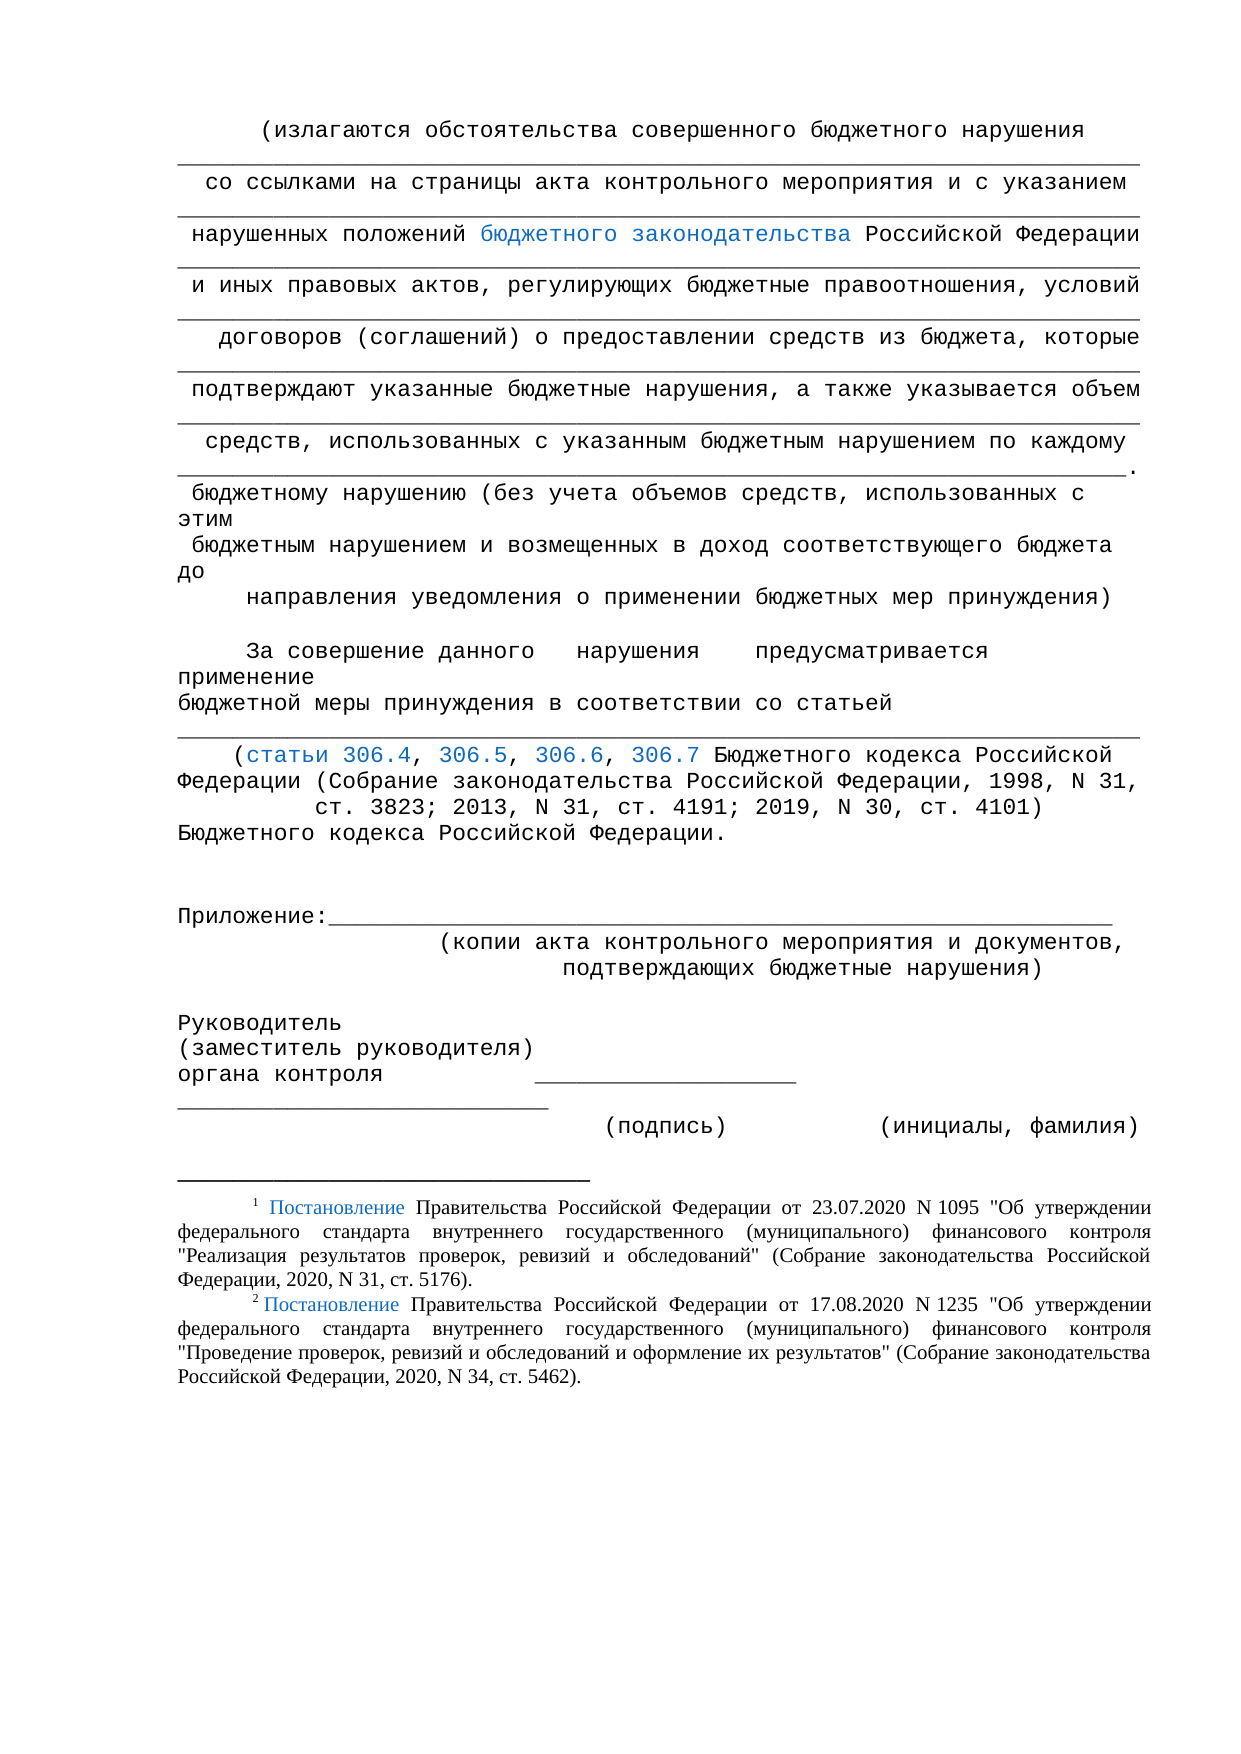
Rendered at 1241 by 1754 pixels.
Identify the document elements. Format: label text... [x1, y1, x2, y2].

text Руководитель [177, 1011, 1152, 1037]
text (статьи 306.4, 306.5, 306.6, 306.7 Бюджетного кодекса Российской [177, 743, 1152, 769]
text ______________________________________________________________________ [177, 403, 1152, 429]
text (излагаются обстоятельства совершенного бюджетного нарушения [177, 118, 1152, 144]
text (заместитель руководителя) [177, 1037, 1152, 1063]
text со ссылками на страницы акта контрольного мероприятия и с указанием [177, 170, 1152, 196]
text бюджетному нарушению (без учета объемов средств, использованных с этим [177, 481, 1152, 533]
text ______________________________________________________________________ [177, 352, 1152, 377]
text ______________________________________________________________________ [177, 717, 1152, 743]
text _____________________________________________________________________. [177, 455, 1152, 481]
text 1 Постановление Правительства Российской Федерации от 23.07.2020 N 1095 "Об утверждении федерального стандарта внутреннего государственного (муниципального) финансового контроля "Реализация результатов проверок, ревизий и обследований" (Собрание законодательства Российской Федерации, 2020, N 31, ст. 5176). [177, 1195, 1152, 1291]
text нарушенных положений бюджетного законодательства Российской Федерации [177, 222, 1152, 248]
text ______________________________________________________________________ [177, 248, 1152, 274]
text ст. 3823; 2013, N 31, ст. 4191; 2019, N 30, ст. 4101) [177, 795, 1152, 821]
text Бюджетного кодекса Российской Федерации. [177, 821, 1152, 847]
text направления уведомления о применении бюджетных мер принуждения) [177, 585, 1152, 611]
text (подпись) (инициалы, фамилия) [177, 1114, 1152, 1141]
text Федерации (Собрание законодательства Российской Федерации, 1998, N 31, [177, 769, 1152, 795]
text средств, использованных с указанным бюджетным нарушением по каждому [177, 429, 1152, 455]
text подтверждают указанные бюджетные нарушения, а также указывается объем [177, 377, 1152, 403]
text органа контроля ___________________ ___________________________ [177, 1063, 1152, 1114]
text За совершение данного нарушения предусматривается применение [177, 640, 1152, 692]
text договоров (соглашений) о предоставлении средств из бюджета, которые [177, 326, 1152, 352]
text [177, 144, 1152, 170]
text (копии акта контрольного мероприятия и документов, [177, 930, 1152, 956]
text ______________________________________________________________________ [177, 196, 1152, 222]
text ______________________________________________________________________ [177, 300, 1152, 326]
text подтверждающих бюджетные нарушения) [177, 956, 1152, 982]
text бюджетным нарушением и возмещенных в доход соответствующего бюджета до [177, 533, 1152, 585]
text Приложение:_________________________________________________________ [177, 876, 1152, 930]
text ────────────────────────────── [177, 1169, 1152, 1195]
text и иных правовых актов, регулирующих бюджетные правоотношения, условий [177, 274, 1152, 300]
text 2 Постановление Правительства Российской Федерации от 17.08.2020 N 1235 "Об утверждении федерального стандарта внутреннего государственного (муниципального) финансового контроля "Проведение проверок, ревизий и обследований и оформление их результатов" (Собрание законодательства Российской Федерации, 2020, N 34, ст. 5462). [177, 1291, 1152, 1388]
text бюджетной меры принуждения в соответствии со статьей [177, 692, 1152, 717]
